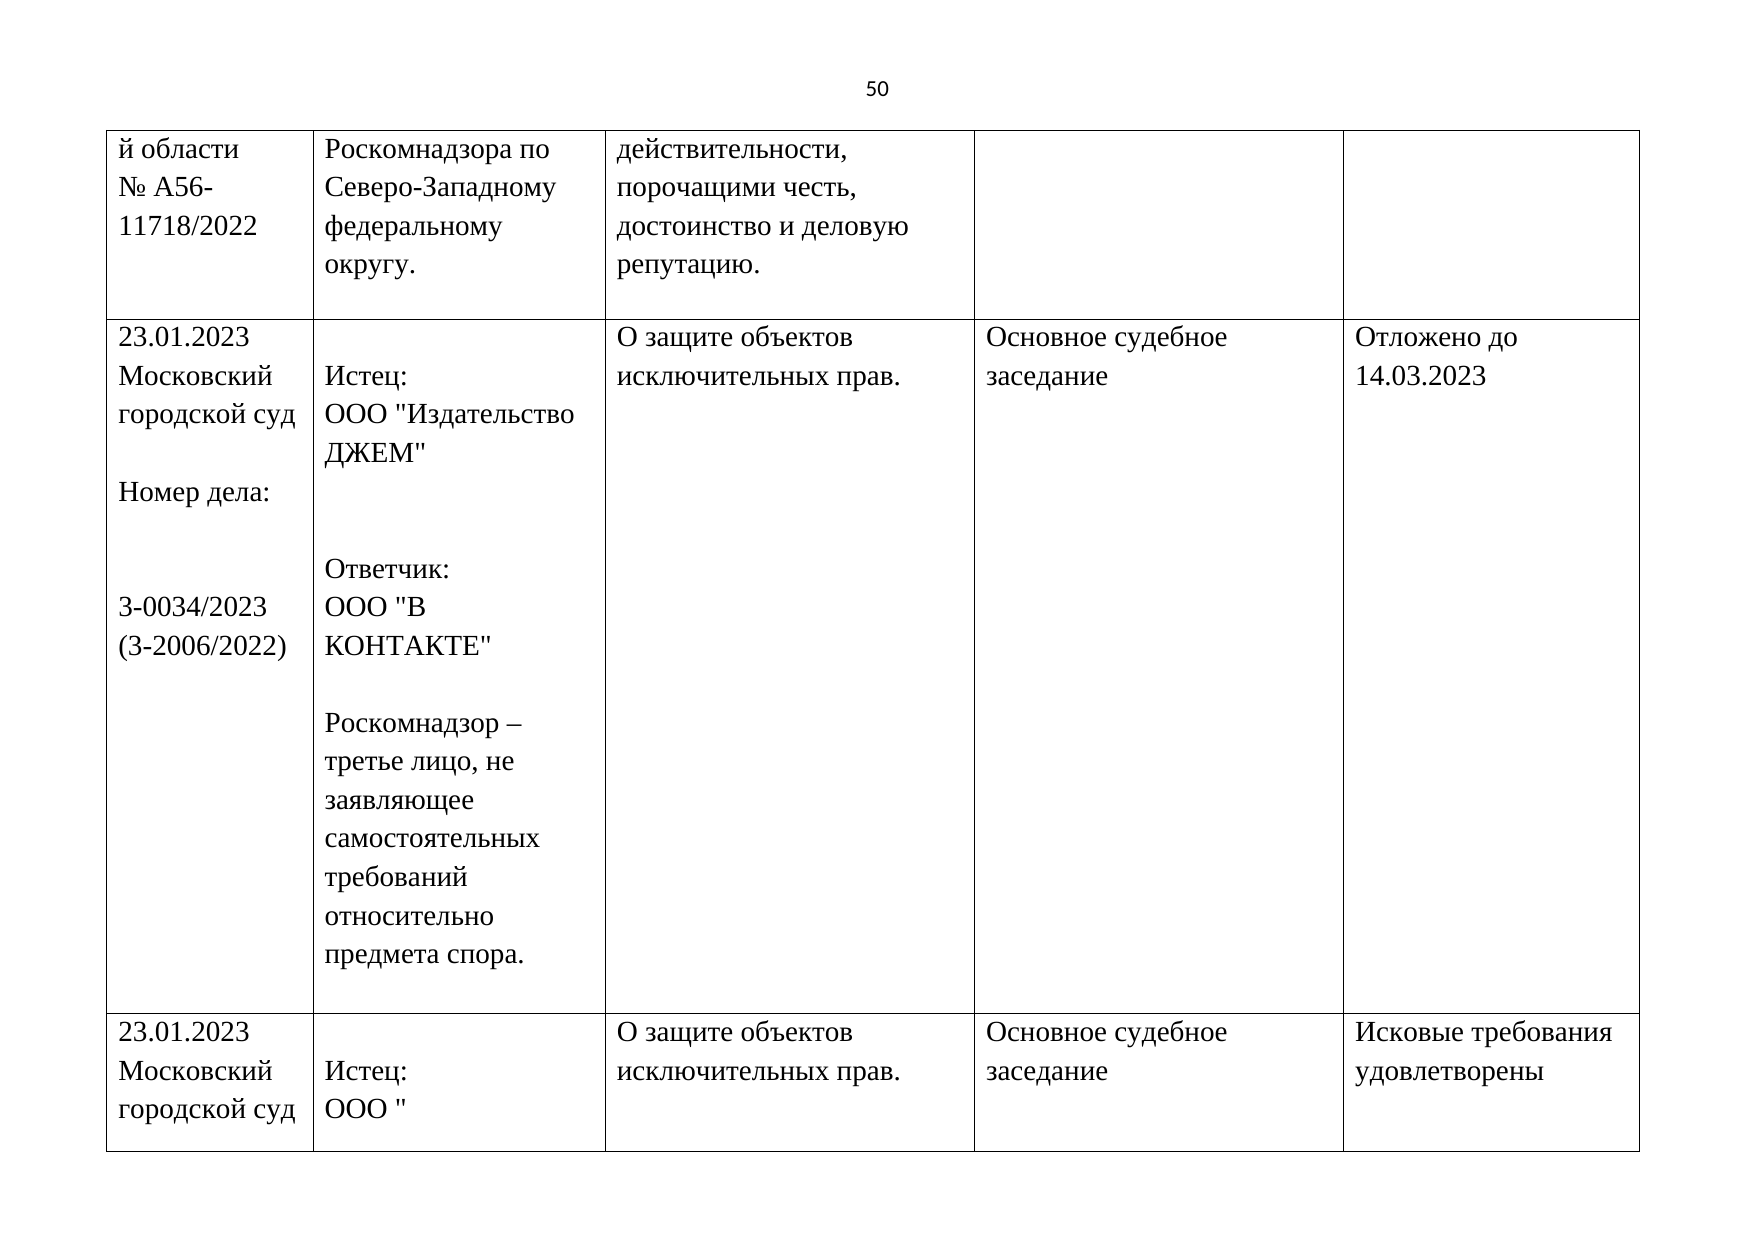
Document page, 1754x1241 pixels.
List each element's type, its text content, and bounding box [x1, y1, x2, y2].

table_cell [314, 1014, 605, 1151]
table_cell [606, 1014, 974, 1151]
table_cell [107, 1014, 313, 1151]
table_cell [1344, 131, 1639, 318]
table_cell Отложено до 14.03.2023 [1344, 320, 1639, 1013]
table_cell О защите объектов исключительных прав. [606, 320, 974, 1013]
table_cell Основное судебное заседание [975, 320, 1343, 1013]
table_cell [975, 131, 1343, 318]
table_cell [606, 131, 974, 318]
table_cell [975, 1014, 1343, 1151]
table_cell 23.01.2023 Московский городской суд Номер дела: 3-0034/2023 (3-2006/2022) [107, 320, 313, 1013]
table_cell Истец: ООО "Издательство ДЖЕМ" Ответчик: ООО "В КОНТАКТЕ" Роскомнадзор – третье лицо, не заявляющее самостоятельных требований относительно предмета спора. [314, 320, 605, 1013]
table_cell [107, 131, 313, 318]
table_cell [314, 131, 605, 318]
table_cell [1344, 1014, 1639, 1151]
